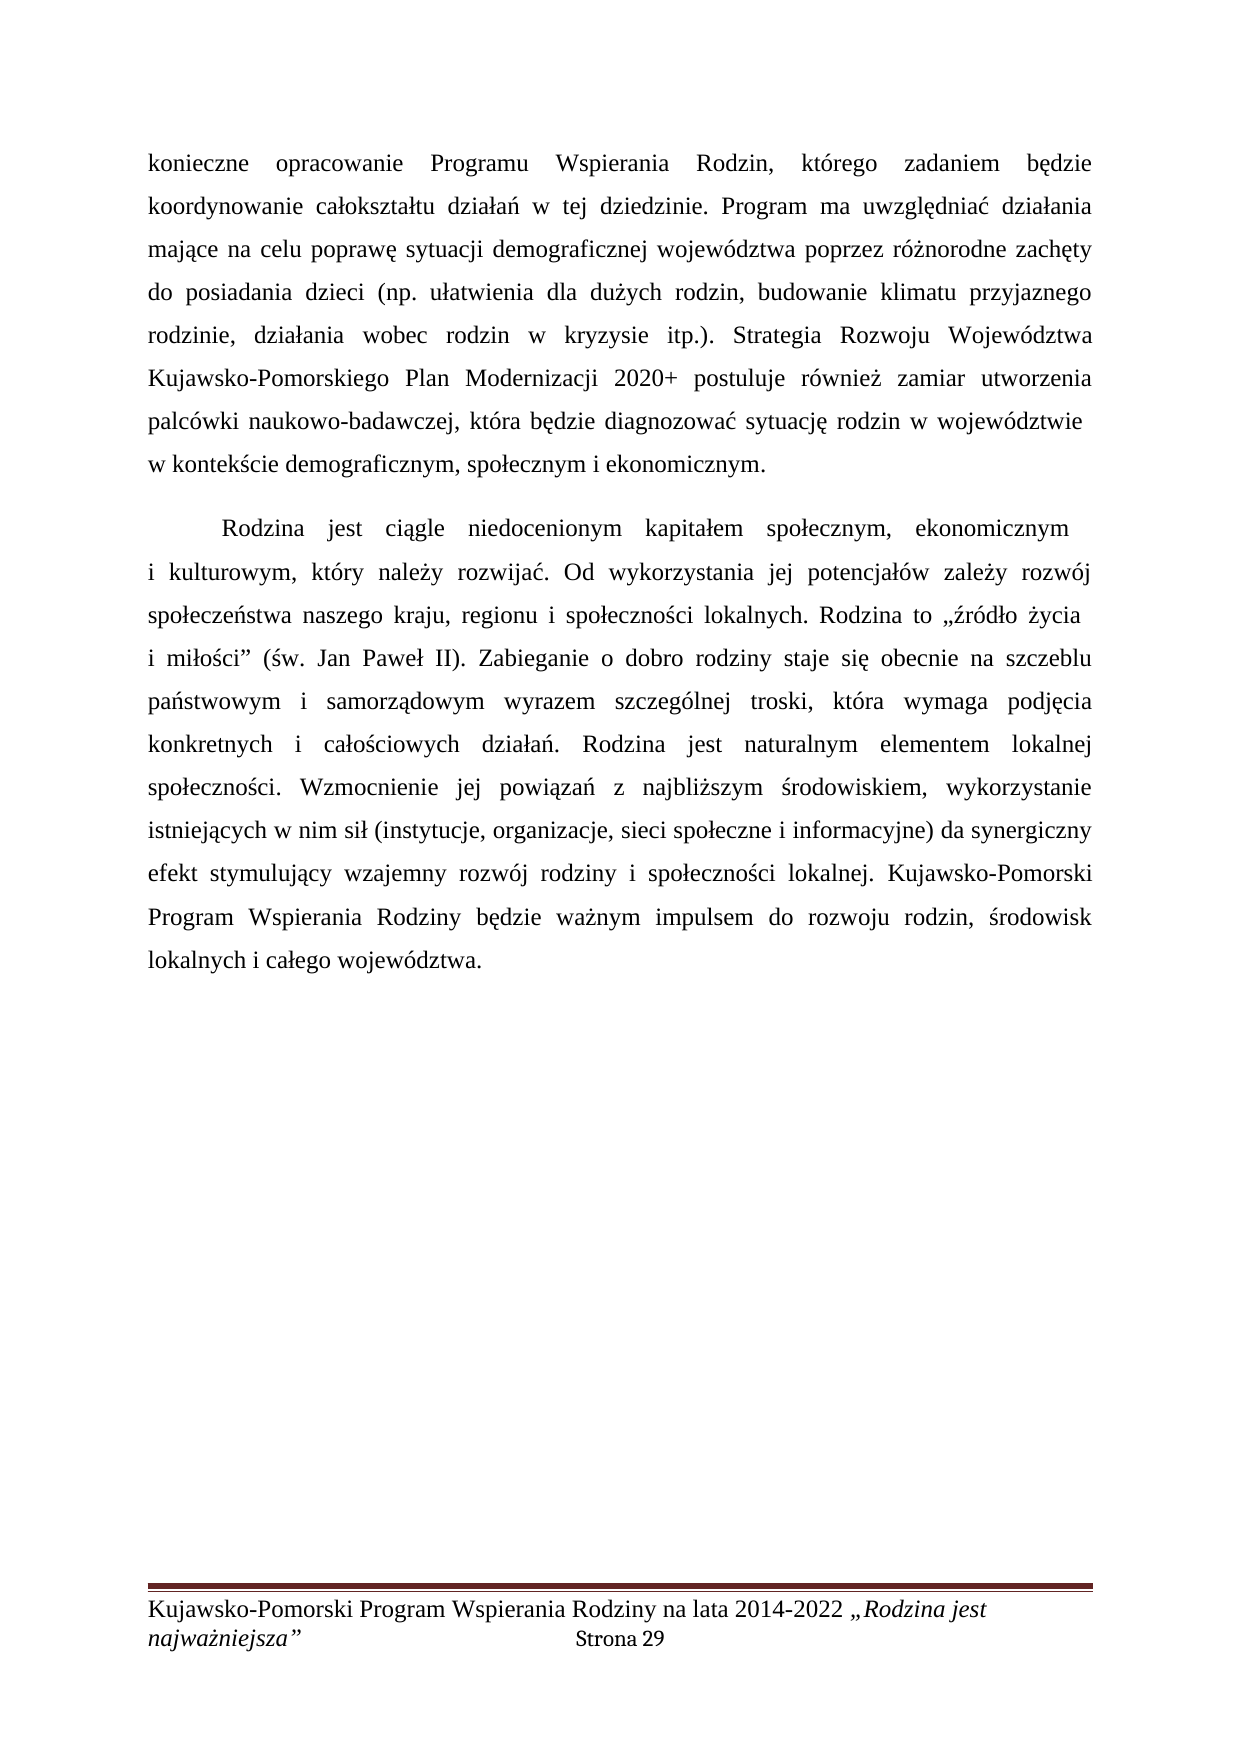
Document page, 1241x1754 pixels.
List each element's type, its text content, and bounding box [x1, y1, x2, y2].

text Rodzina jest ciągle niedocenionym kapitałem społecznym, ekonomicznym i kulturowym, który należy rozwijać. Od wykorzystania jej potencjałów zależy rozwój społeczeństwa naszego kraju, regionu i społeczności lokalnych. Rodzina to „źródło życia i miłości” (św. Jan Paweł II). Zabieganie o dobro rodziny staje się obecnie na szczeblu państwowym i samorządowym wyrazem szczególnej troski, która wymaga podjęcia konkretnych i całościowych działań. Rodzina jest naturalnym elementem lokalnej społeczności. Wzmocnienie jej powiązań z najbliższym środowiskiem, wykorzystanie istniejących w nim sił (instytucje, organizacje, sieci społeczne i informacyjne) da synergiczny efekt stymulujący wzajemny rozwój rodziny i społeczności lokalnej. Kujawsko-Pomorski Program Wspierania Rodziny będzie ważnym impulsem do rozwoju rodzin, środowisk lokalnych i całego województwa. [148, 513, 1093, 973]
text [148, 148, 1093, 478]
